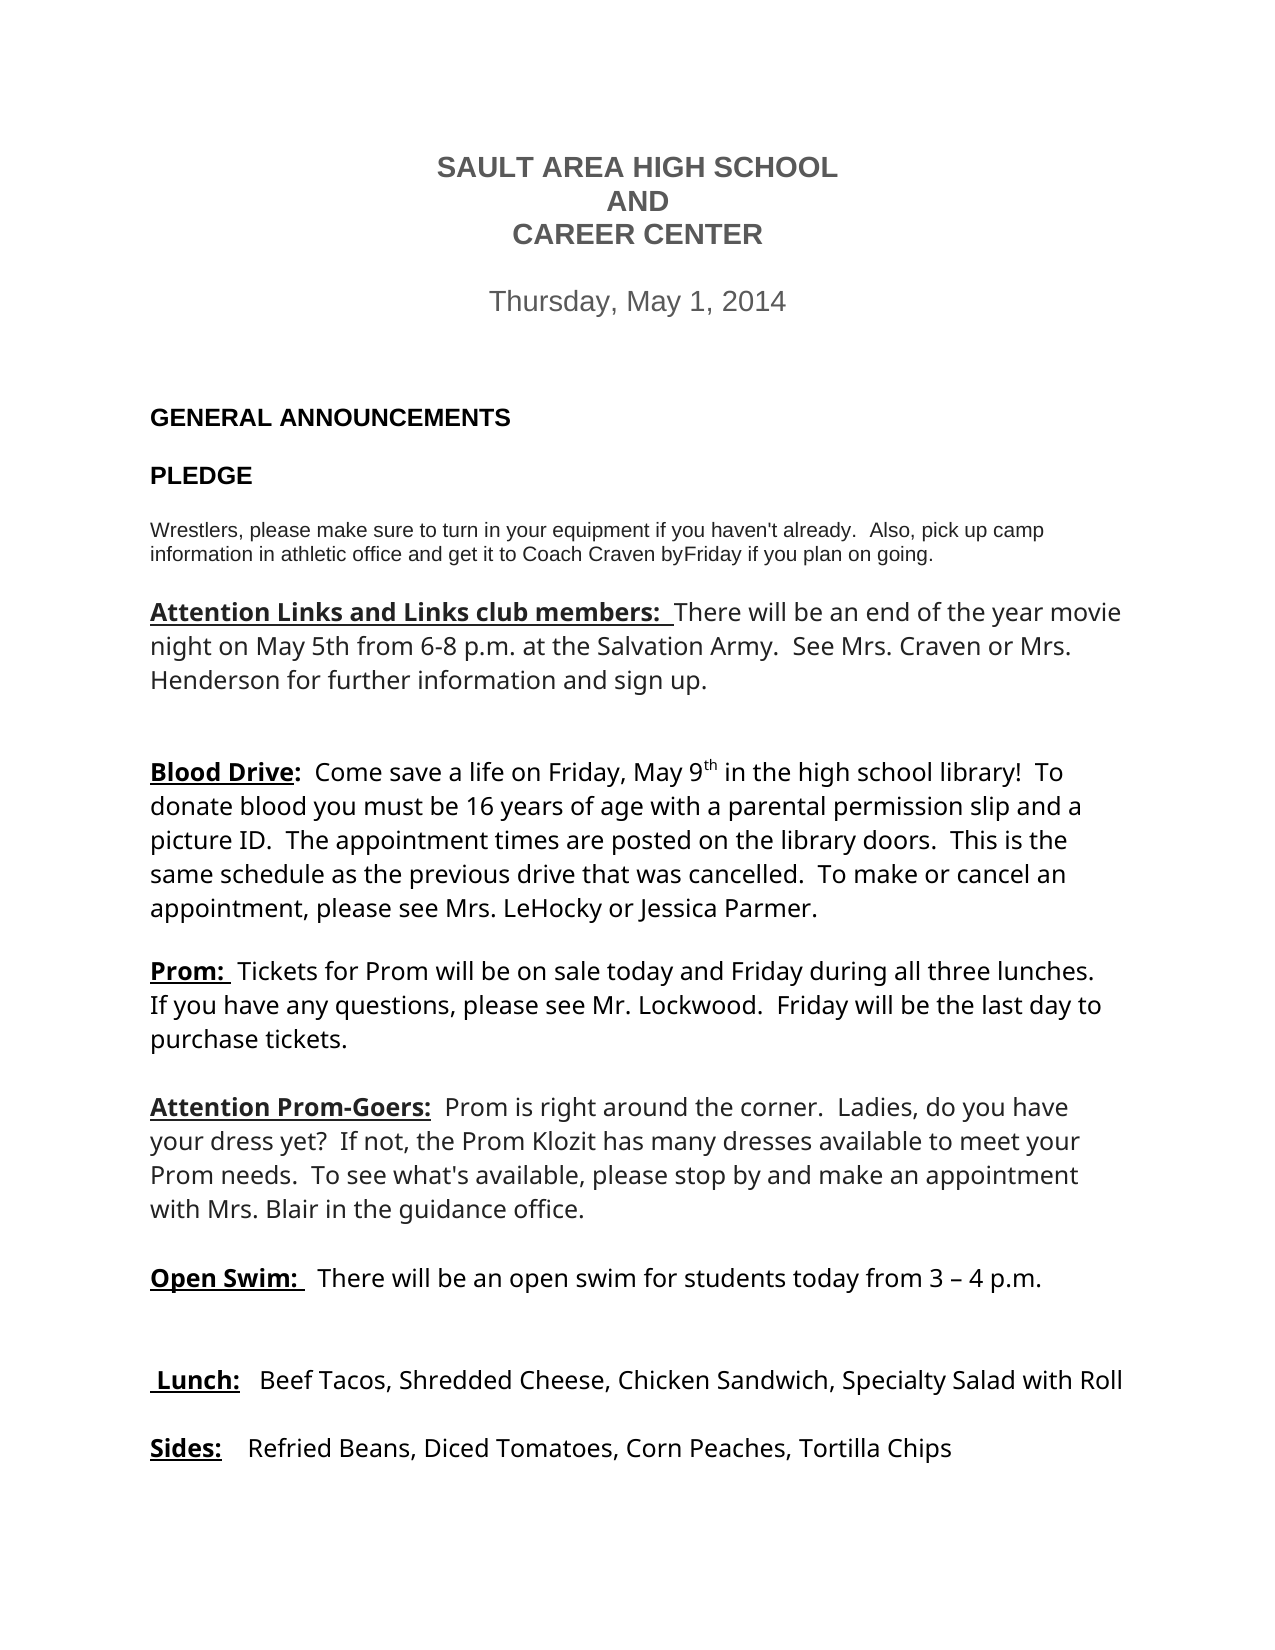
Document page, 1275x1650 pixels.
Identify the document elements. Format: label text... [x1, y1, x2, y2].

text PLEDGE [150, 461, 1125, 489]
text Blood Drive: Come save a life on Friday, May 9th in the high school library! To donate blood you must be 16 years of age with a parental permission slip and a picture ID. The appointment times are posted on the library doors. This is the same schedule as the previous drive that was cancelled. To make or cancel an appointment, please see Mrs. LeHocky or Jessica Parmer. [150, 754, 1125, 925]
text Lunch: Beef Tacos, Shredded Cheese, Chicken Sandwich, Specialty Salad with Roll [150, 1362, 1125, 1396]
text Prom: Tickets for Prom will be on sale today and Friday during all three lunches. If you have any questions, please see Mr. Lockwood. Friday will be the last day to purchase tickets. [150, 954, 1125, 1056]
text AND [150, 183, 1125, 217]
text GENERAL ANNOUNCEMENTS [150, 403, 1125, 432]
text Open Swim: There will be an open swim for students today from 3 – 4 p.m. [150, 1260, 1125, 1294]
text CAREER CENTER [150, 217, 1125, 251]
text Thursday, May 1, 2014 [150, 284, 1125, 318]
text Sides: Refried Beans, Diced Tomatoes, Corn Peaches, Tortilla Chips [150, 1431, 1125, 1464]
text Attention Links and Links club members: There will be an end of the year movie night on May 5th from 6-8 p.m. at the Salvation Army. See Mrs. Craven or Mrs. Henderson for further information and sign up. [150, 595, 1125, 697]
text Attention Prom-Goers: Prom is right around the corner. Ladies, do you have your dress yet? If not, the Prom Klozit has many dresses available to meet your Prom needs. To see what's available, please stop by and make an appointment with Mrs. Blair in the guidance office. [150, 1090, 1125, 1226]
text SAULT AREA HIGH SCHOOL [150, 150, 1125, 183]
